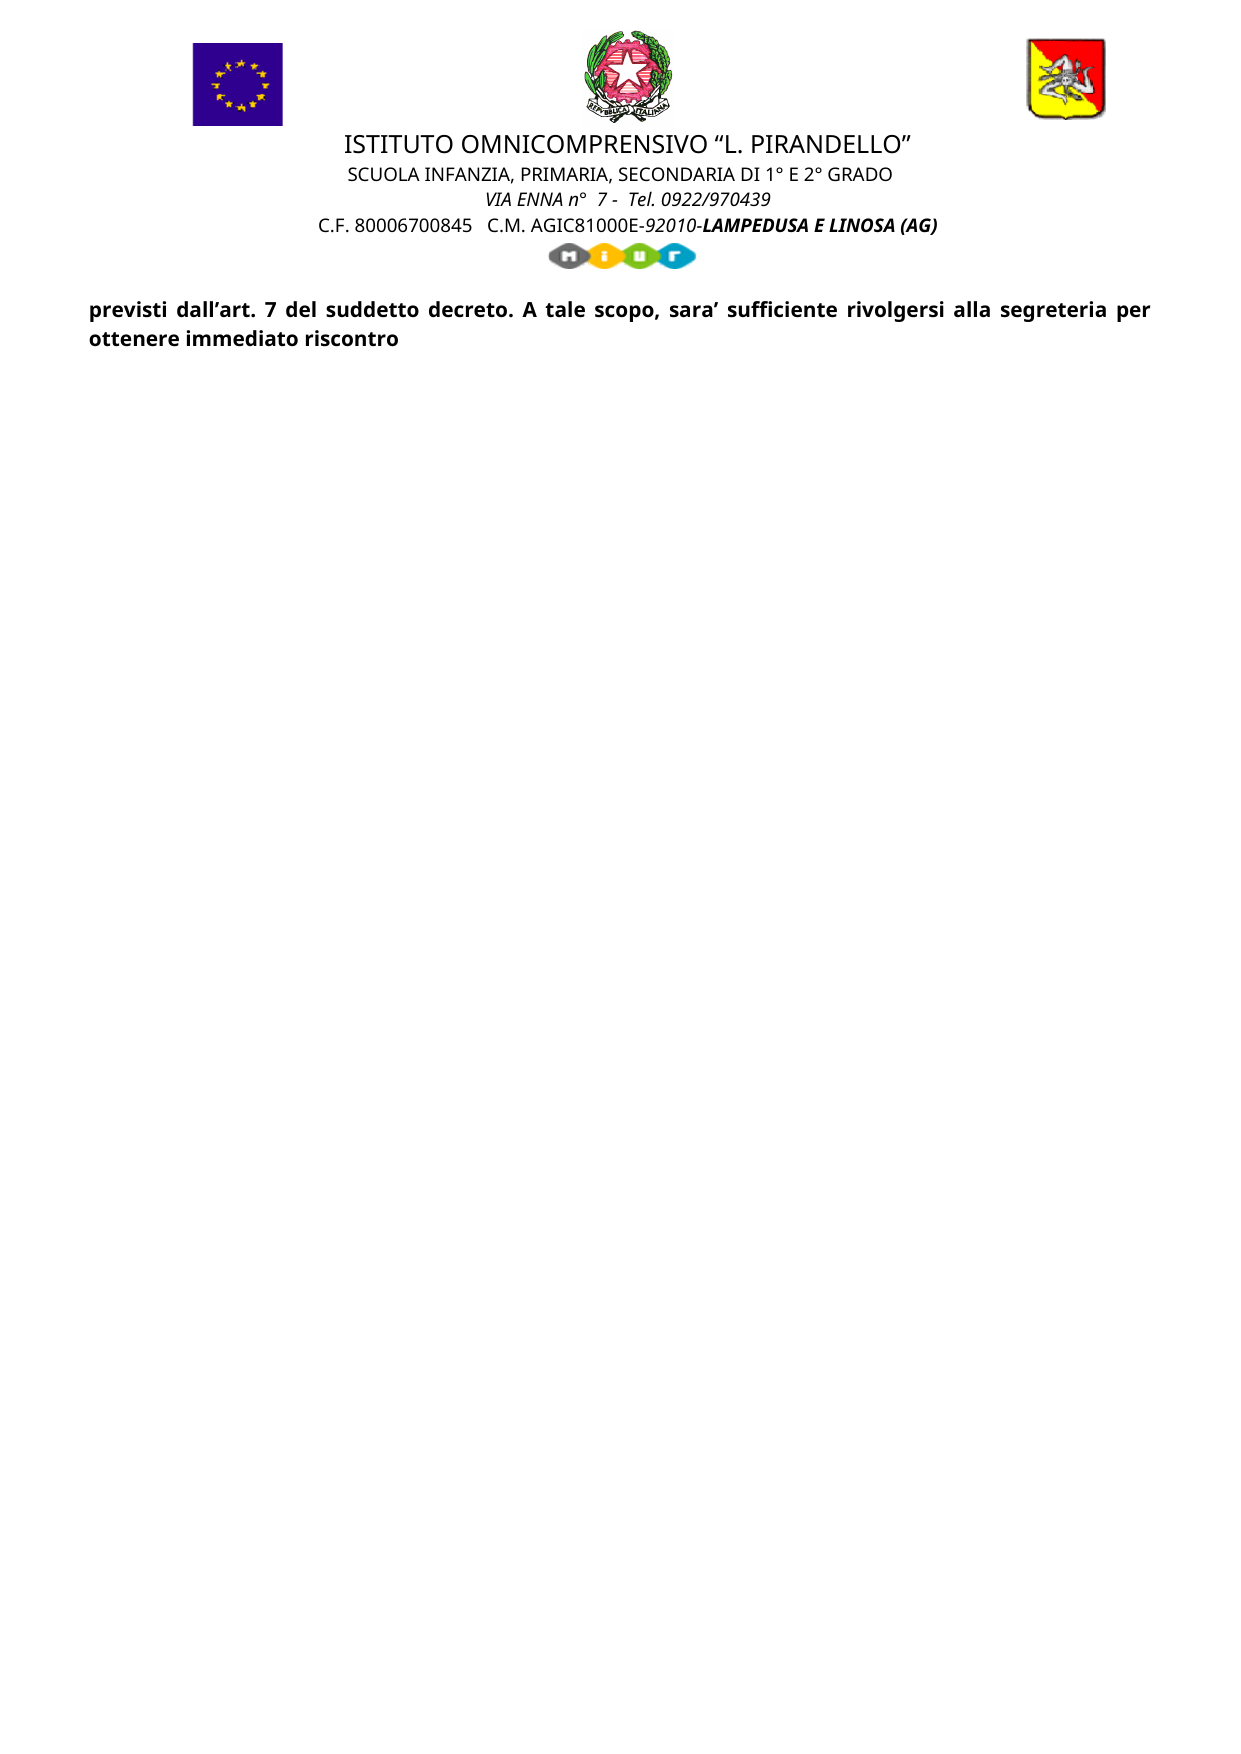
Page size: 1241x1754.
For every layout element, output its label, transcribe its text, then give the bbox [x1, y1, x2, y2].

picture [679, 243, 697, 269]
picture [548, 243, 670, 269]
picture [581, 29, 674, 127]
picture [669, 251, 680, 261]
